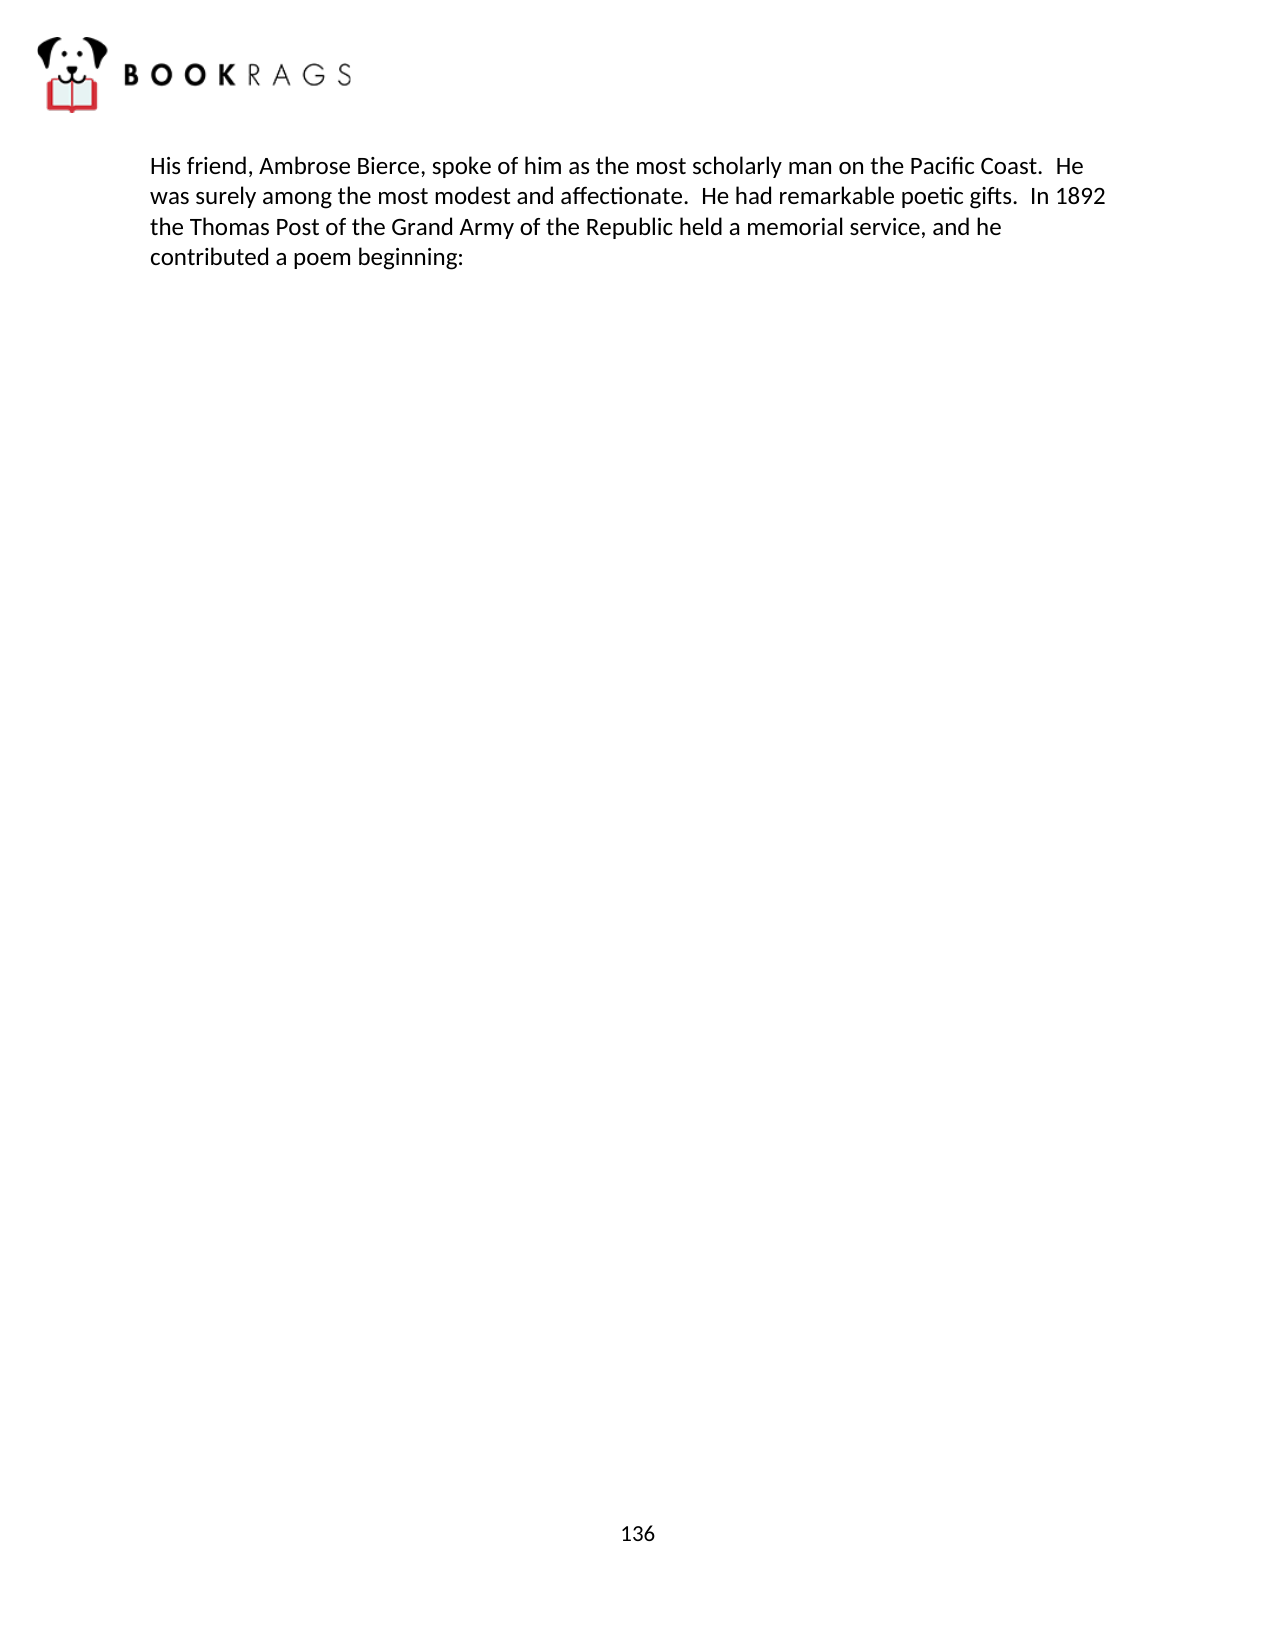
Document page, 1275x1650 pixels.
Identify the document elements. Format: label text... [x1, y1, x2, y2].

text His friend, Ambrose Bierce, spoke of him as the most scholarly man on the Pacific Coast. He was surely among the most modest and affectionate. He had remarkable poetic gifts. In 1892 the Thomas Post of the Grand Army of the Republic held a memorial service, and he contributed a poem beginning: [150, 150, 1125, 272]
picture [37, 37, 351, 113]
